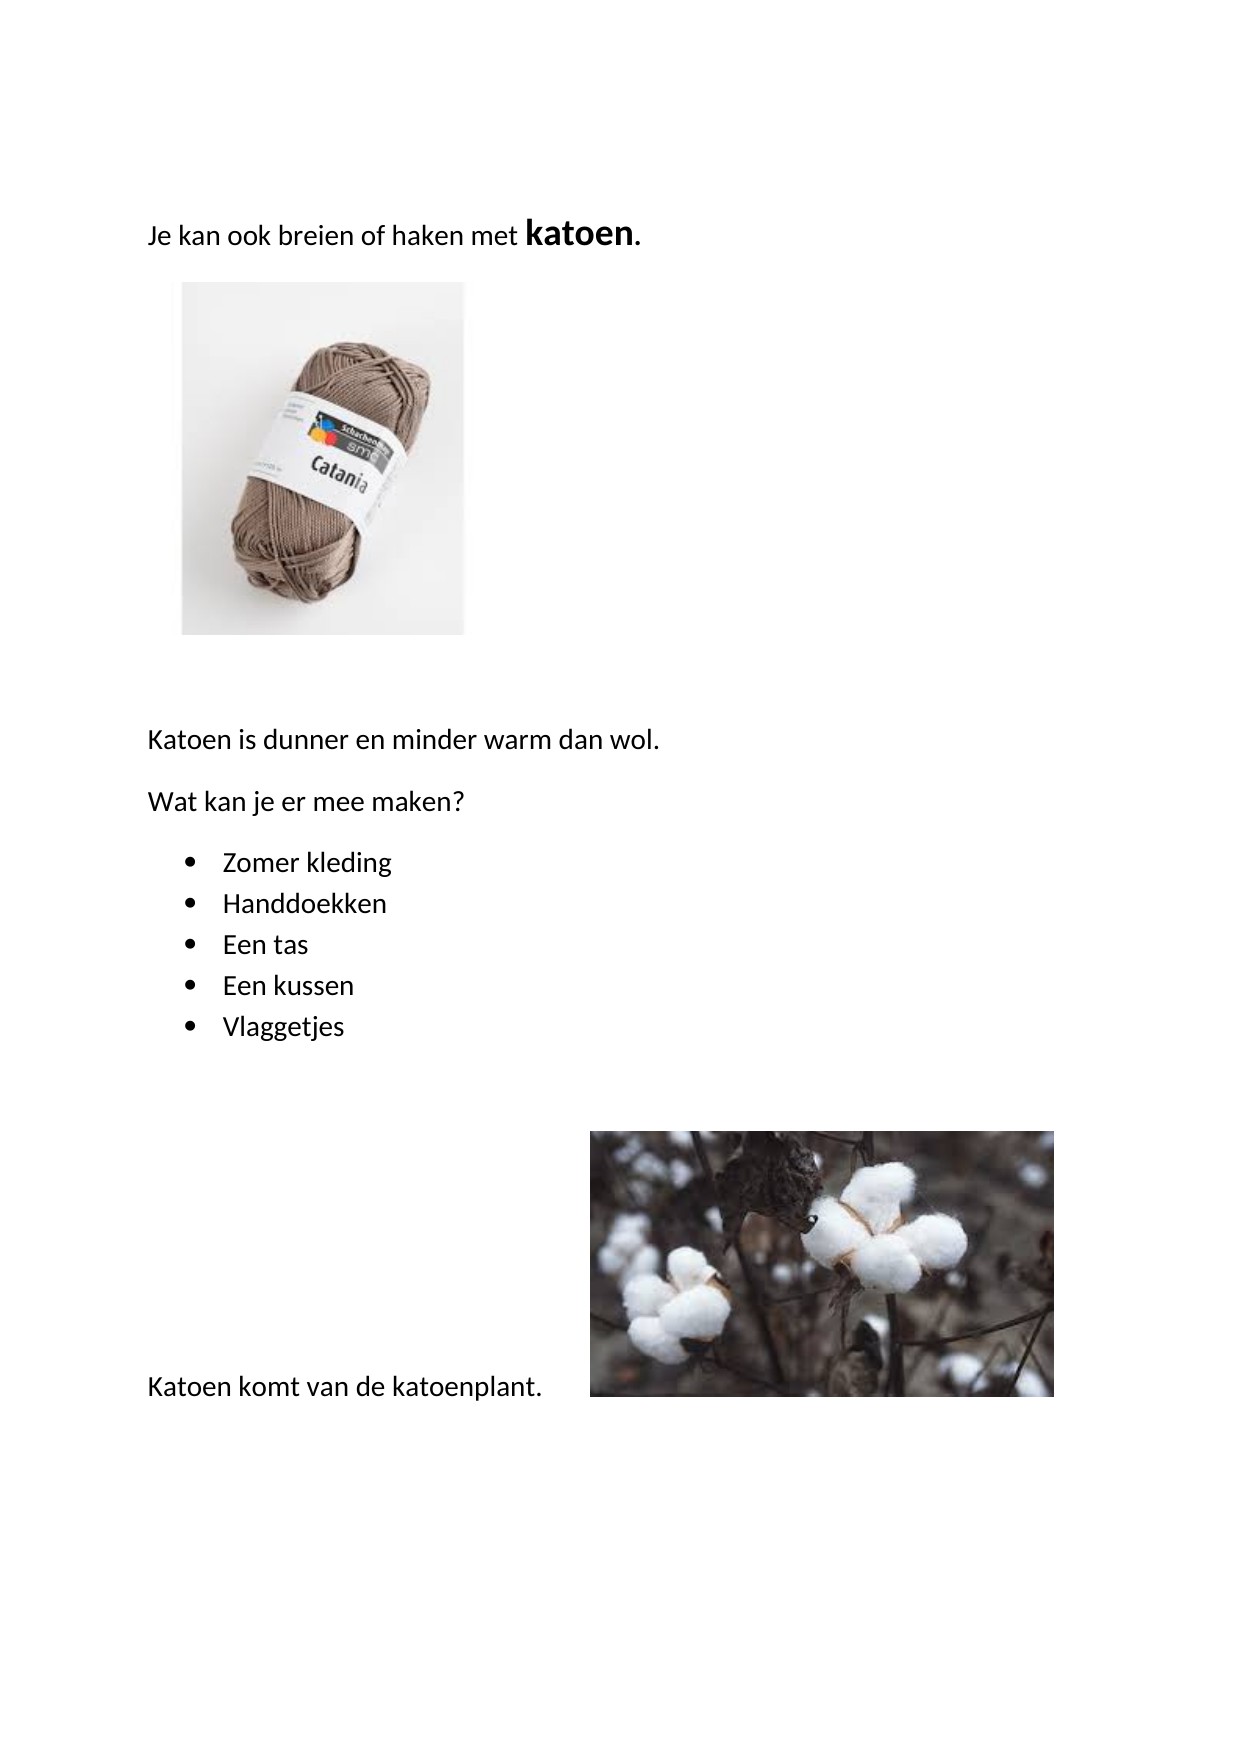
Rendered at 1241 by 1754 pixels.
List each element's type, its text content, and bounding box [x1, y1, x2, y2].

picture [147, 282, 499, 635]
text Katoen is dunner en minder warm dan wol. [148, 721, 1093, 757]
text Wat kan je er mee maken? [148, 783, 1093, 818]
list Vlaggetjes [185, 1008, 1093, 1044]
list Handdoekken [185, 885, 1093, 921]
list Een kussen [185, 967, 1093, 1003]
list Zomer kleding [185, 844, 1093, 880]
picture [590, 1131, 1054, 1397]
text Je kan ook breien of haken met katoen. [148, 209, 1093, 255]
list Een tas [185, 926, 1093, 962]
